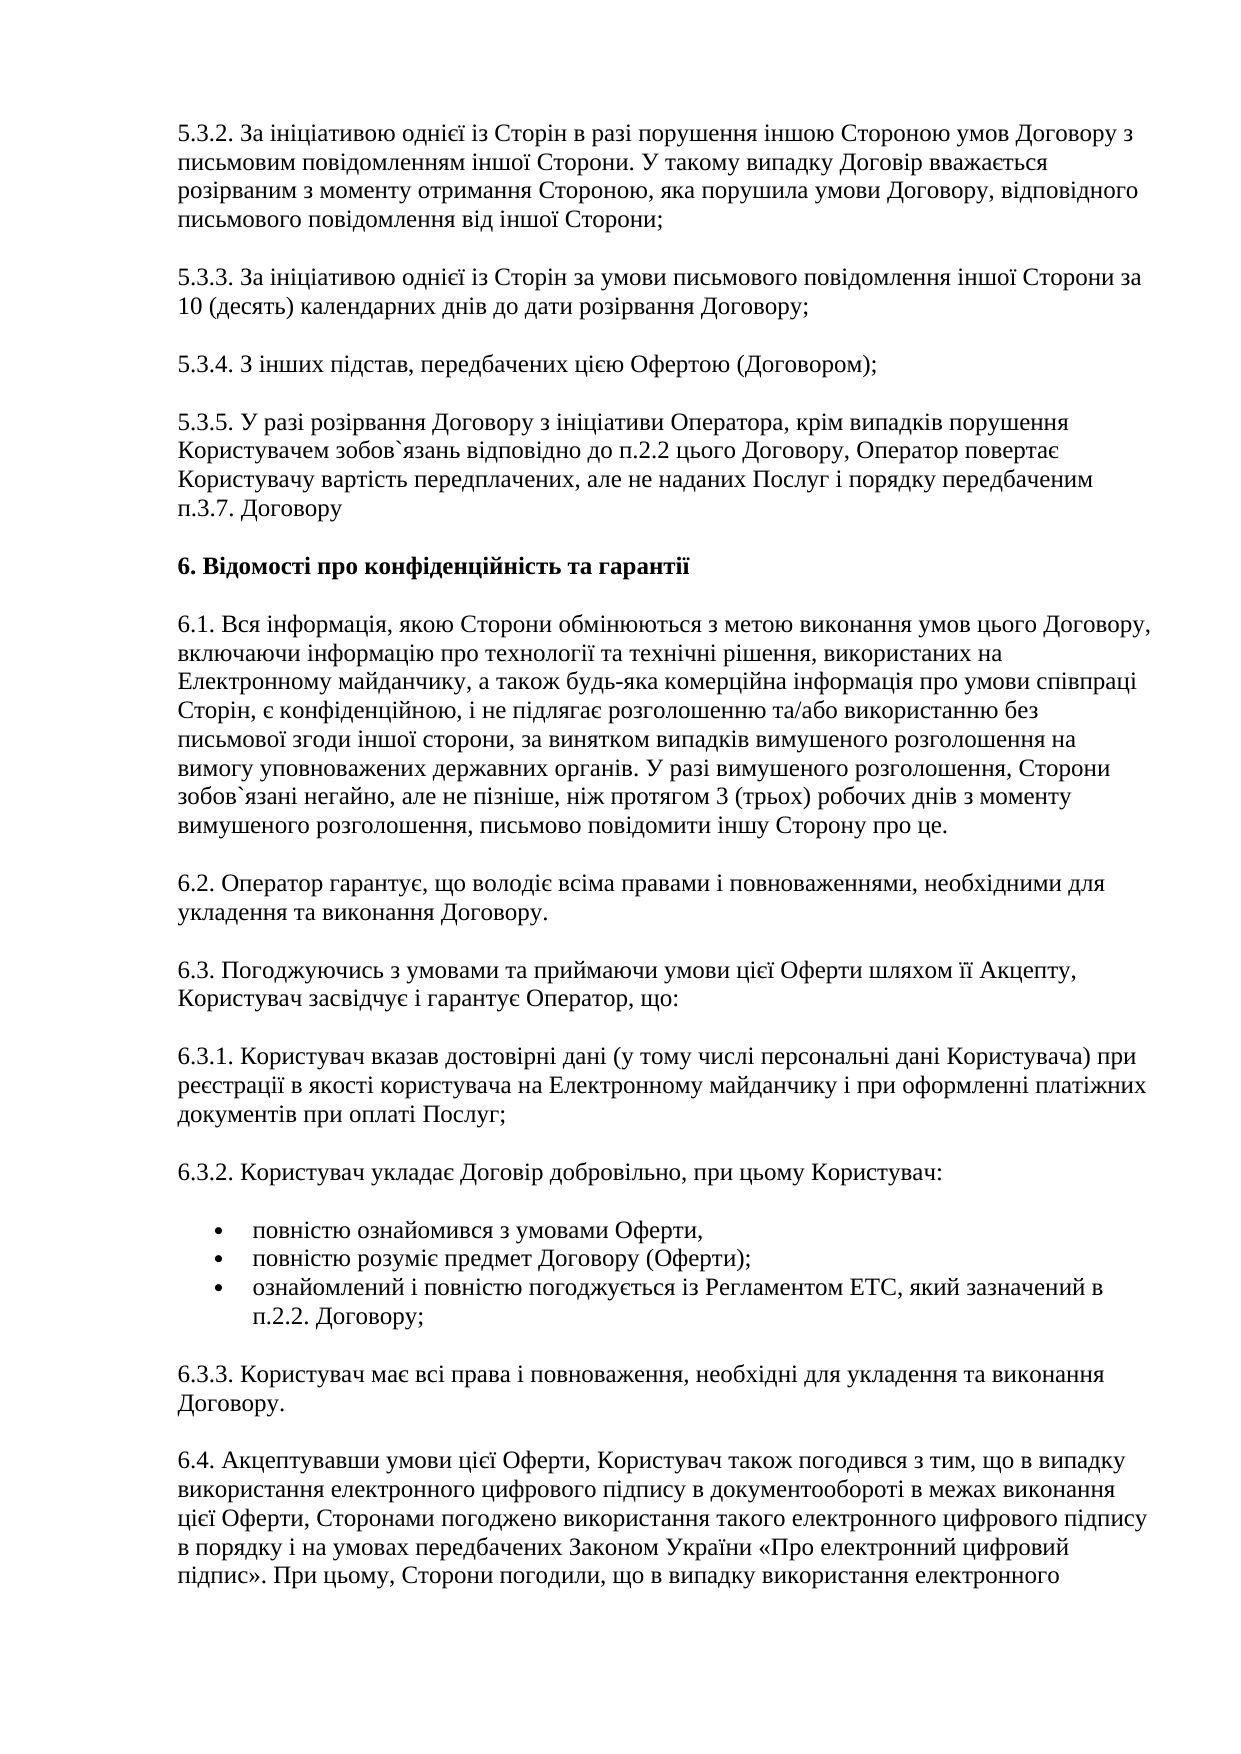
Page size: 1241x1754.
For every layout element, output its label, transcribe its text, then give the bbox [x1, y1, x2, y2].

text 6.3. Погоджуючись з умовами та приймаючи умови цієї Оферти шляхом її Акцепту, Користувач засвідчує і гарантує Оператор, що: [177, 955, 1152, 1012]
text 5.3.2. За ініціативою однієї із Сторін в разі порушення іншою Стороною умов Договору з письмовим повідомленням іншої Сторони. У такому випадку Договір вважається розірваним з моменту отримання Стороною, яка порушила умови Договору, відповідного письмового повідомлення від іншої Сторони; [177, 118, 1152, 233]
text 6.3.3. Користувач має всі права і повноваження, необхідні для укладення та виконання Договору. [177, 1359, 1152, 1416]
text 6.3.1. Користувач вказав достовірні дані (у тому числі персональні дані Користувача) при реєстрації в якості користувача на Електронному майданчику і при оформленні платіжних документів при оплаті Послуг; [177, 1041, 1152, 1128]
text 5.3.3. За ініціативою однієї із Сторін за умови письмового повідомлення іншої Сторони за 10 (десять) календарних днів до дати розірвання Договору; [177, 262, 1152, 320]
text 6.2. Оператор гарантує, що володіє всіма правами і повноваженнями, необхідними для укладення та виконання Договору. [177, 868, 1152, 926]
list повністю ознайомився з умовами Оферти, [215, 1215, 1152, 1243]
list повністю розуміє предмет Договору (Оферти); [215, 1243, 1152, 1272]
text 5.3.4. З інших підстав, передбачених цією Офертою (Договором); [177, 349, 1152, 378]
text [177, 1446, 1152, 1589]
text 6. Відомості про конфіденційність та гарантії [177, 551, 1152, 580]
list ознайомлений і повністю погоджується із Регламентом ЕТС, який зазначений в п.2.2. Договору; [215, 1272, 1152, 1330]
text 5.3.5. У разі розірвання Договору з ініціативи Оператора, крім випадків порушення Користувачем зобов`язань відповідно до п.2.2 цього Договору, Оператор повертає Користувачу вартість передплачених, але не наданих Послуг і порядку передбаченим п.3.7. Договору [177, 407, 1152, 522]
text 6.1. Вся інформація, якою Сторони обмінюються з метою виконання умов цього Договору, включаючи інформацію про технології та технічні рішення, використаних на Електронному майданчику, а також будь-яка комерційна інформація про умови співпраці Сторін, є конфіденційною, і не підлягає розголошенню та/або використанню без письмової згоди іншої сторони, за винятком випадків вимушеного розголошення на вимогу уповноважених державних органів. У разі вимушеного розголошення, Сторони зобов`язані негайно, але не пізніше, ніж протягом 3 (трьох) робочих днів з моменту вимушеного розголошення, письмово повідомити іншу Сторону про це. [177, 609, 1152, 839]
text 6.3.2. Користувач укладає Договір добровільно, при цьому Користувач: [177, 1157, 1152, 1186]
